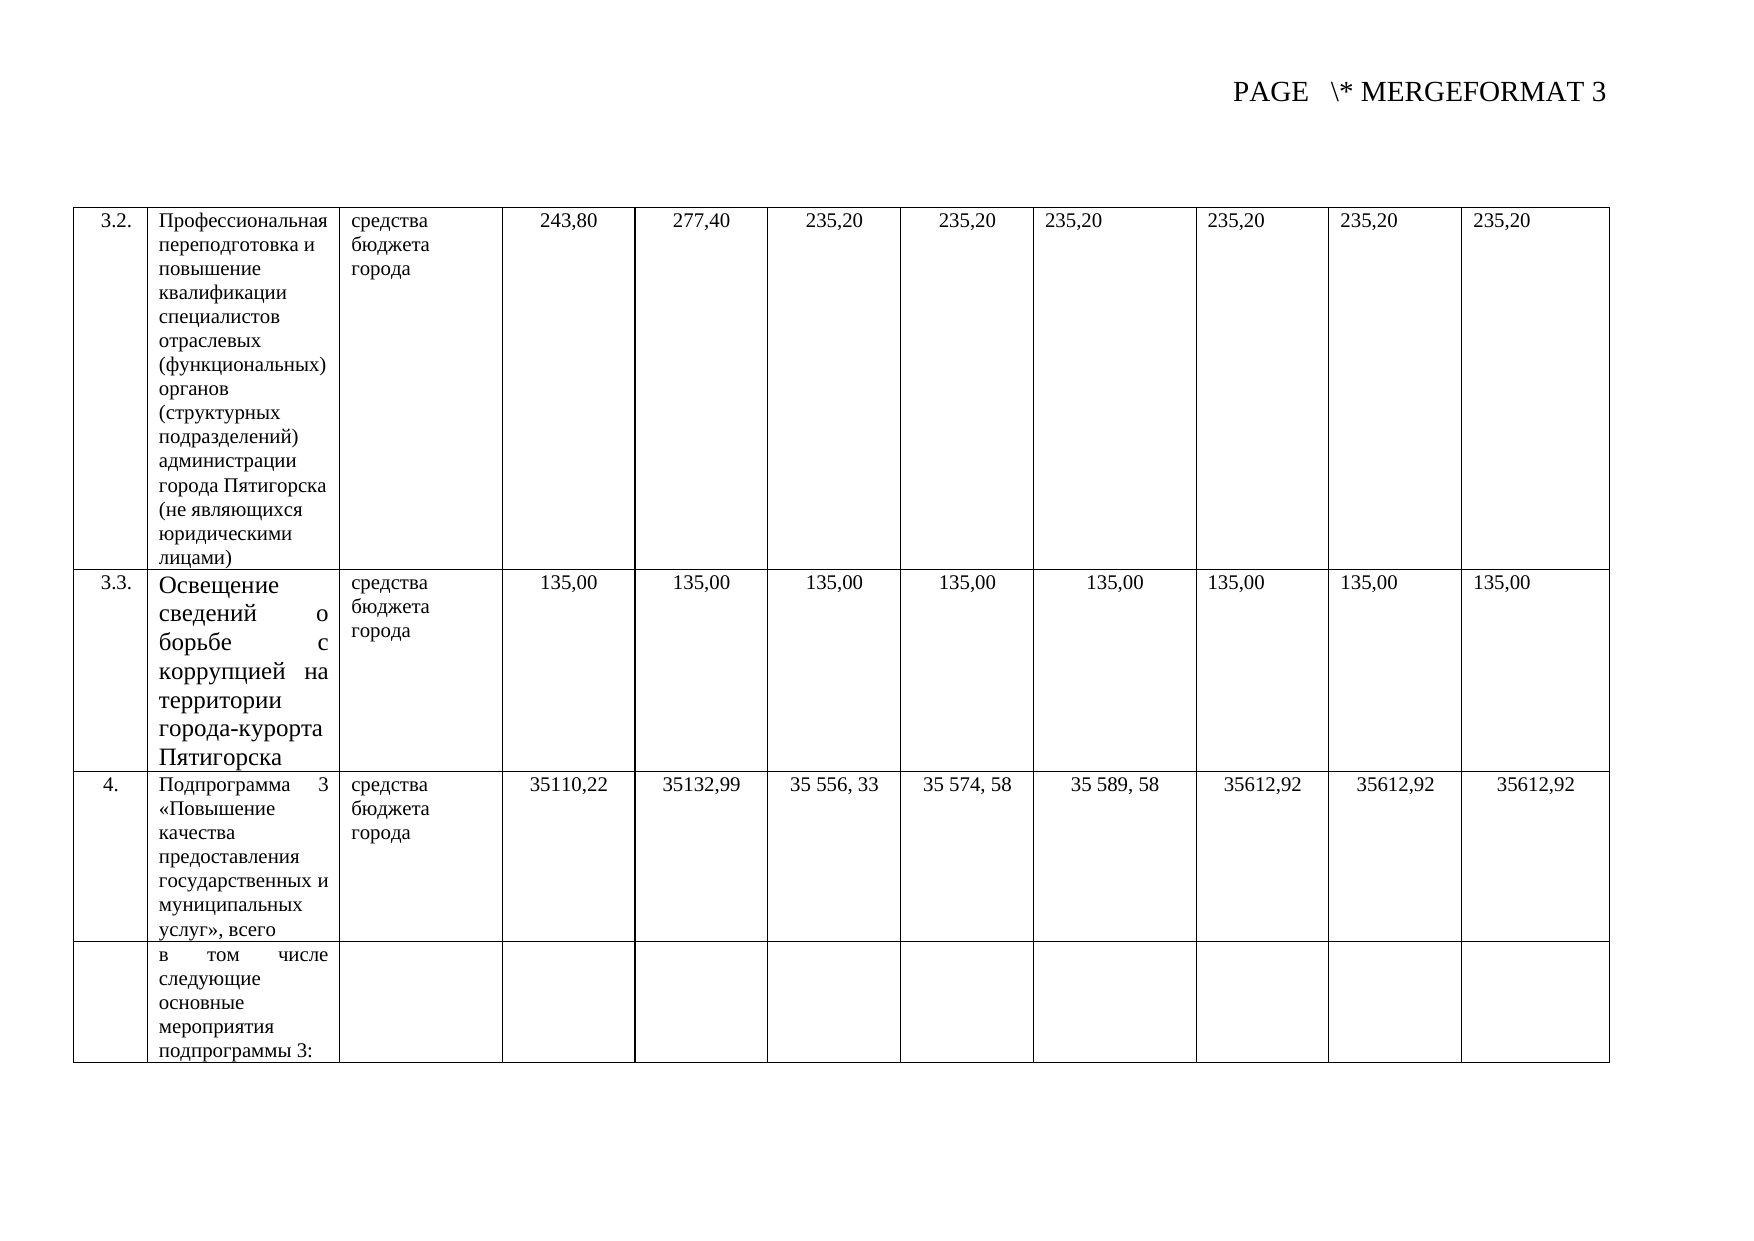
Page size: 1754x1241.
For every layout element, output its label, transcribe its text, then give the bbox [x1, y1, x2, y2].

table_cell [636, 942, 767, 1062]
table_cell Подпрограмма 3 «Повышение качества предоставления государственных и муниципальных услуг», всего [148, 772, 339, 941]
table_cell 35 589, 58 [1034, 772, 1196, 941]
table_cell 3.2. [74, 208, 147, 569]
table_cell 35612,92 [1197, 772, 1328, 941]
table_cell 243,80 [503, 208, 634, 569]
table_cell 135,00 [1197, 570, 1328, 771]
table_cell средства бюджета города [340, 772, 502, 941]
table_cell 35 556, 33 [768, 772, 900, 941]
table_cell 235,20 [1329, 208, 1461, 569]
table_cell 4. [74, 772, 147, 941]
table_cell 235,20 [768, 208, 900, 569]
table_cell 3.3. [74, 570, 147, 771]
table_cell 135,00 [636, 570, 767, 771]
table_cell 35 574, 58 [901, 772, 1033, 941]
table_cell 35110,22 [503, 772, 634, 941]
table_cell 135,00 [1462, 570, 1609, 771]
table_cell 235,20 [1462, 208, 1609, 569]
table_cell 35132,99 [636, 772, 767, 941]
table_cell [1197, 942, 1328, 1062]
table_cell 235,20 [901, 208, 1033, 569]
table_cell Профессиональная переподготовка и повышение квалификации специалистов отраслевых (функциональных) органов (структурных подразделений) администрации города Пятигорска (не являющихся юридическими лицами) [148, 208, 339, 569]
table_cell 35612,92 [1329, 772, 1461, 941]
table_cell 135,00 [901, 570, 1033, 771]
table_cell Освещение сведений о борьбе с коррупцией на территории города-курорта Пятигорска [148, 570, 339, 771]
table_cell 135,00 [1034, 570, 1196, 771]
table_cell 135,00 [503, 570, 634, 771]
table_cell [340, 942, 502, 1062]
table_cell 135,00 [768, 570, 900, 771]
table_cell средства бюджета города [340, 208, 502, 569]
table_cell 135,00 [1329, 570, 1461, 771]
table_cell [503, 942, 634, 1062]
table_cell в том числе следующие основные мероприятия подпрограммы 3: [148, 942, 339, 1062]
table_cell 235,20 [1197, 208, 1328, 569]
table_cell [74, 942, 147, 1062]
table_cell 235,20 [1034, 208, 1196, 569]
table_cell [1034, 942, 1196, 1062]
table_cell 35612,92 [1462, 772, 1609, 941]
table_cell [901, 942, 1033, 1062]
table_cell средства бюджета города [340, 570, 502, 771]
table_cell 277,40 [636, 208, 767, 569]
table_cell [1462, 942, 1609, 1062]
table_cell [1329, 942, 1461, 1062]
table_cell [768, 942, 900, 1062]
